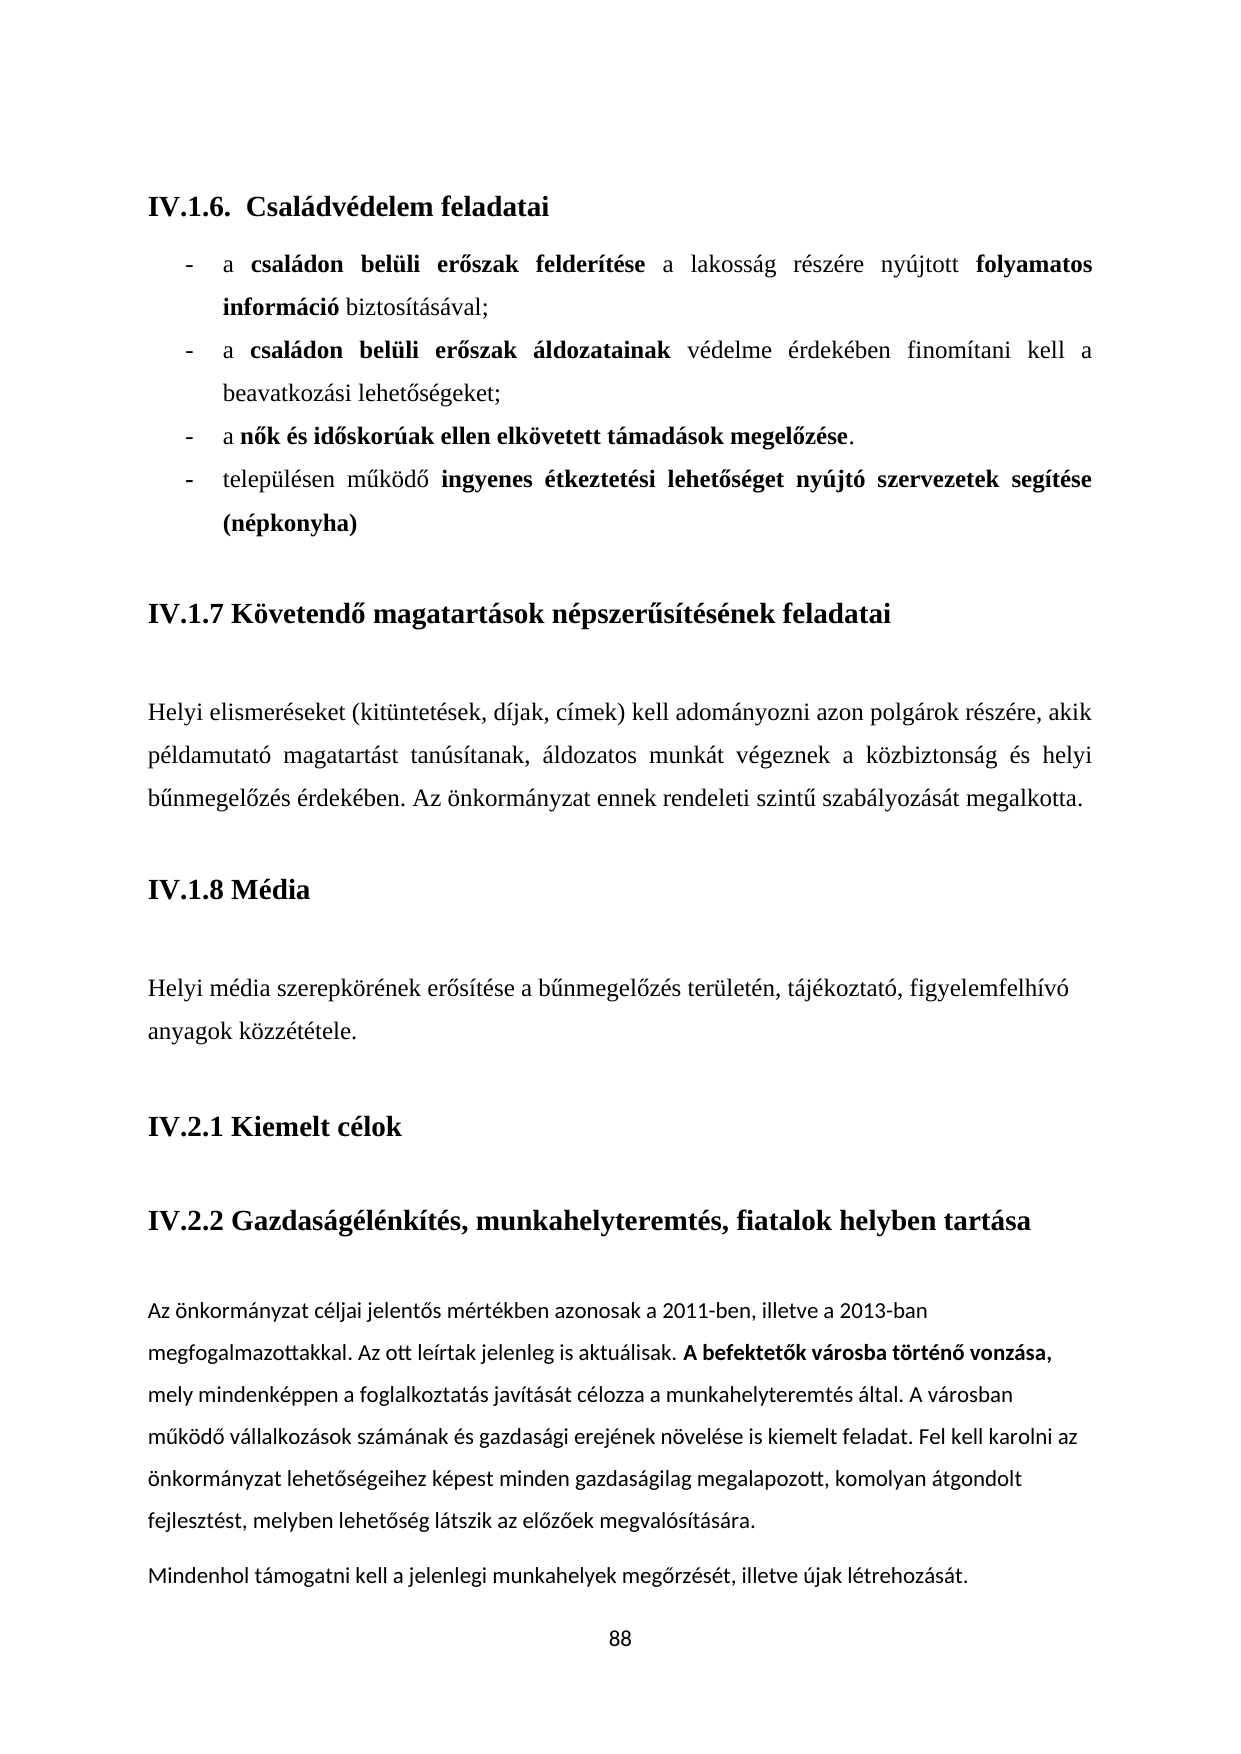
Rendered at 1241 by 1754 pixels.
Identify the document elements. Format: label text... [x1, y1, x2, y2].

list a családon belüli erőszak felderítése a lakosság részére nyújtott folyamatos információ biztosításával; [185, 249, 1093, 321]
subtitle IV.2.2 Gazdaságélénkítés, munkahelyteremtés, fiatalok helyben tartása [148, 1203, 1093, 1236]
text Mindenhol támogatni kell a jelenlegi munkahelyek megőrzését, illetve újak létrehozását. [148, 1561, 1093, 1589]
text Helyi elismeréseket (kitüntetések, díjak, címek) kell adományozni azon polgárok részére, akik példamutató magatartást tanúsítanak, áldozatos munkát végeznek a közbiztonság és helyi bűnmegelőzés érdekében. Az önkormányzat ennek rendeleti szintű szabályozását megalkotta. [148, 697, 1093, 812]
text Helyi média szerepkörének erősítése a bűnmegelőzés területén, tájékoztató, figyelemfelhívó anyagok közzététele. [148, 973, 1093, 1045]
list a családon belüli erőszak áldozatainak védelme érdekében finomítani kell a beavatkozási lehetőségeket; [185, 335, 1093, 407]
text IV.1.6. Családvédelem feladatai [148, 189, 1093, 223]
text IV.1.7 Követendő magatartások népszerűsítésének feladatai [148, 597, 1093, 630]
text Az önkormányzat céljai jelentős mértékben azonosak a 2011-ben, illetve a 2013-ban megfogalmazottakkal. Az ott leírtak jelenleg is aktuálisak. A befektetők városba történő vonzása, mely mindenképpen a foglalkoztatás javítását célozza a munkahelyteremtés által. A városban működő vállalkozások számának és gazdasági erejének növelése is kiemelt feladat. Fel kell karolni az önkormányzat lehetőségeihez képest minden gazdaságilag megalapozott, komolyan átgondolt fejlesztést, melyben lehetőség látszik az előzőek megvalósítására. [148, 1296, 1093, 1534]
list a nők és időskorúak ellen elkövetett támadások megelőzése. [185, 421, 1093, 450]
text IV.2.1 Kiemelt célok [148, 1109, 1093, 1143]
text IV.1.8 Média [148, 872, 1093, 906]
list településen működő ingyenes étkeztetési lehetőséget nyújtó szervezetek segítése (népkonyha) [185, 464, 1093, 536]
